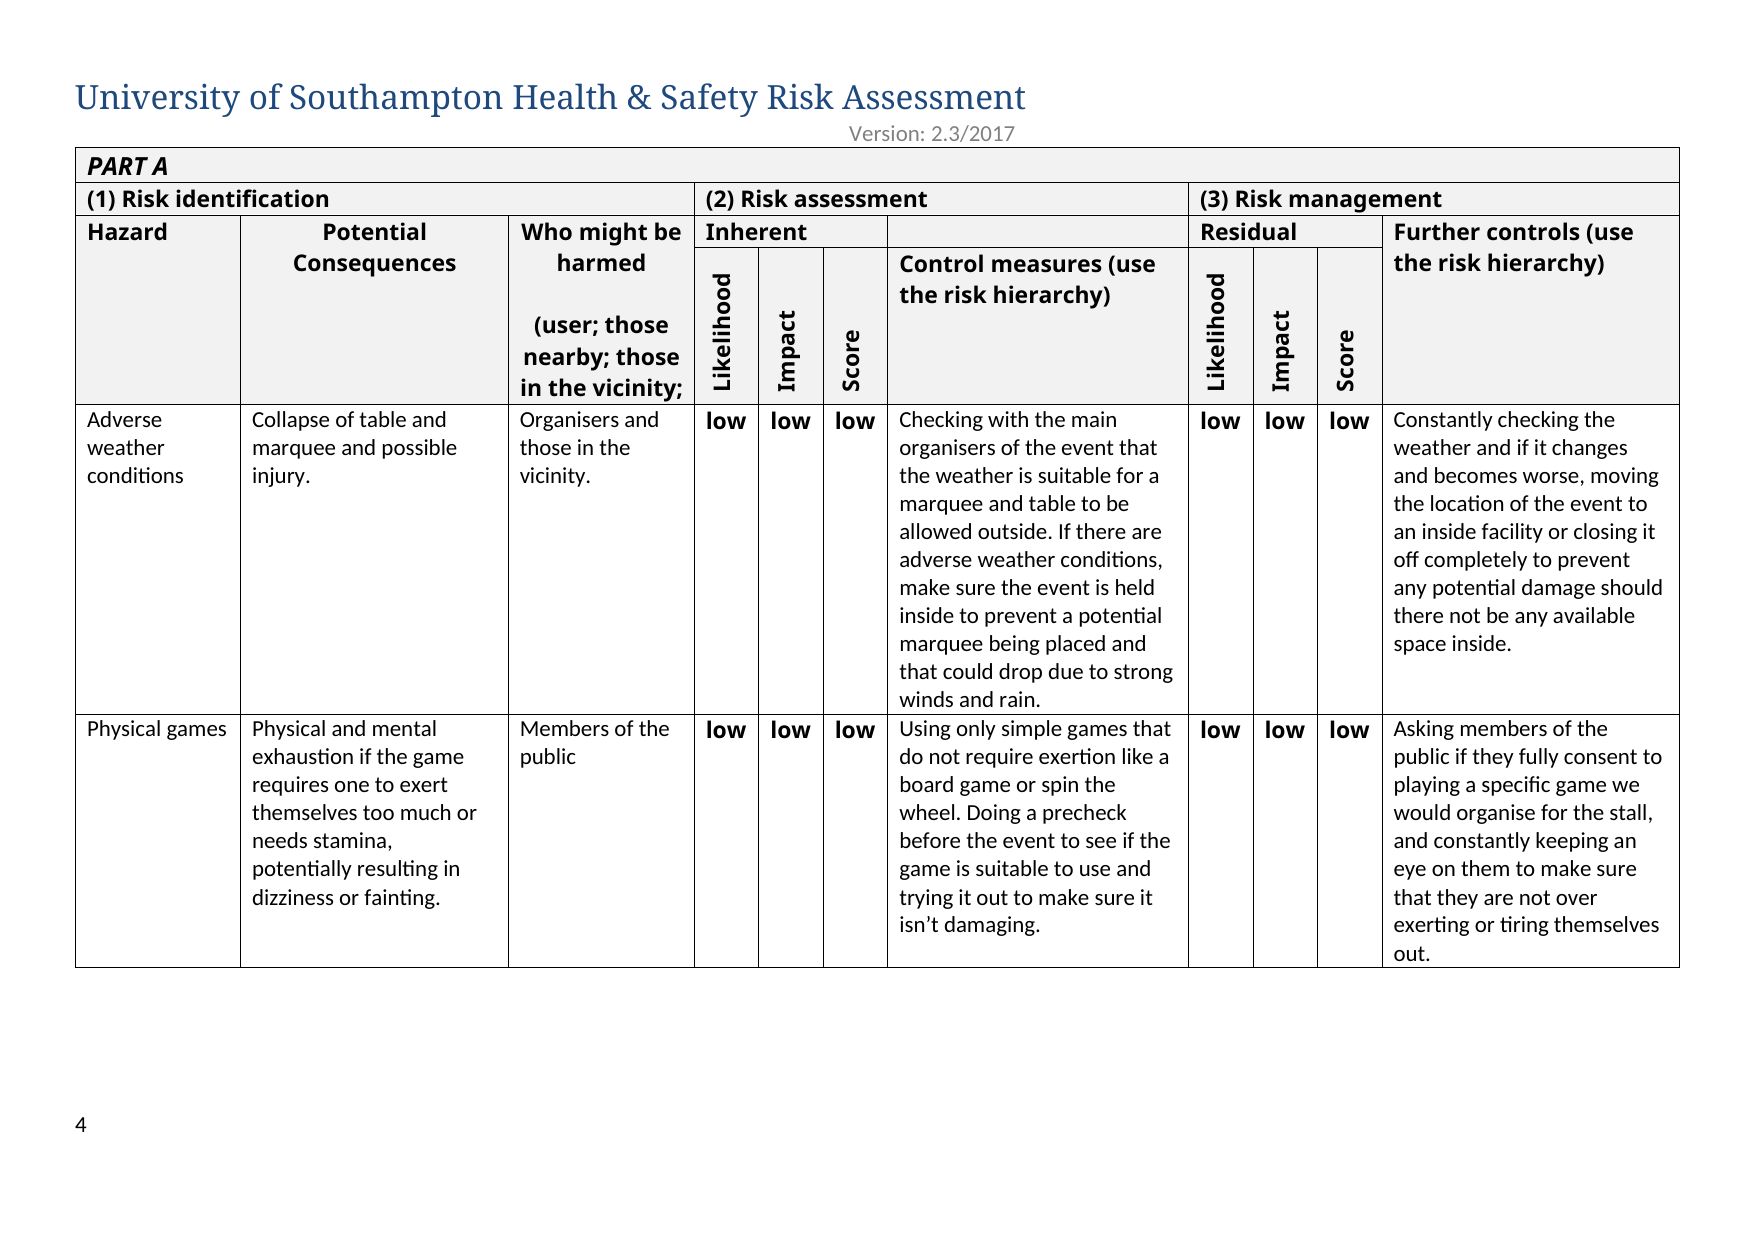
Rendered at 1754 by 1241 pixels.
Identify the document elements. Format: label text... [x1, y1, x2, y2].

table_cell Control measures (use the risk hierarchy) [888, 248, 1188, 404]
table_cell Adverse weather conditions [76, 405, 240, 713]
table_cell Checking with the main organisers of the event that the weather is suitable for a marquee and table to be allowed outside. If there are adverse weather conditions, make sure the event is held inside to prevent a potential marquee being placed and that could drop due to strong winds and rain. [888, 405, 1188, 713]
table_cell Score [1318, 248, 1382, 404]
table_cell Score [824, 248, 887, 404]
table_cell low [824, 405, 887, 713]
table_cell Impact [759, 248, 823, 404]
table_cell Physical games [76, 715, 240, 967]
table_cell low [1318, 715, 1382, 967]
table_cell Likelihood [695, 248, 758, 404]
table_cell (1) Risk identification [76, 183, 694, 214]
table_cell Collapse of table and marquee and possible injury. [241, 405, 508, 713]
table_cell low [1189, 715, 1253, 967]
table_cell Using only simple games that do not require exertion like a board game or spin the wheel. Doing a precheck before the event to see if the game is suitable to use and trying it out to make sure it isn’t damaging. [888, 715, 1188, 967]
table_cell Inherent [695, 216, 887, 247]
table_cell Likelihood [1189, 248, 1253, 404]
table_cell low [1189, 405, 1253, 713]
table_cell Who might be harmed (user; those nearby; those in the vicinity; members of the public) [509, 216, 694, 404]
table_cell low [695, 405, 758, 713]
table_cell low [1318, 405, 1382, 713]
table_cell low [759, 405, 823, 713]
table_cell Residual [1189, 216, 1382, 247]
table_cell (2) Risk assessment [695, 183, 1188, 214]
table_cell [888, 216, 1188, 247]
table_cell low [1254, 405, 1317, 713]
table_cell Asking members of the public if they fully consent to playing a specific game we would organise for the stall, and constantly keeping an eye on them to make sure that they are not over exerting or tiring themselves out. [1383, 715, 1679, 967]
table_cell Further controls (use the risk hierarchy) [1383, 216, 1679, 404]
table_cell Members of the public [509, 715, 694, 967]
table_cell Constantly checking the weather and if it changes and becomes worse, moving the location of the event to an inside facility or closing it off completely to prevent any potential damage should there not be any available space inside. [1383, 405, 1679, 713]
table_cell low [759, 715, 823, 967]
table_cell Physical and mental exhaustion if the game requires one to exert themselves too much or needs stamina, potentially resulting in dizziness or fainting. [241, 715, 508, 967]
table_cell Hazard [76, 216, 240, 404]
table_cell Organisers and those in the vicinity. [509, 405, 694, 713]
table_cell low [824, 715, 887, 967]
table_cell low [1254, 715, 1317, 967]
table_cell Potential Consequences [241, 216, 508, 404]
table_cell (3) Risk management [1189, 183, 1679, 214]
table_header PART A [76, 148, 1679, 182]
table_cell low [695, 715, 758, 967]
table_cell Impact [1254, 248, 1317, 404]
